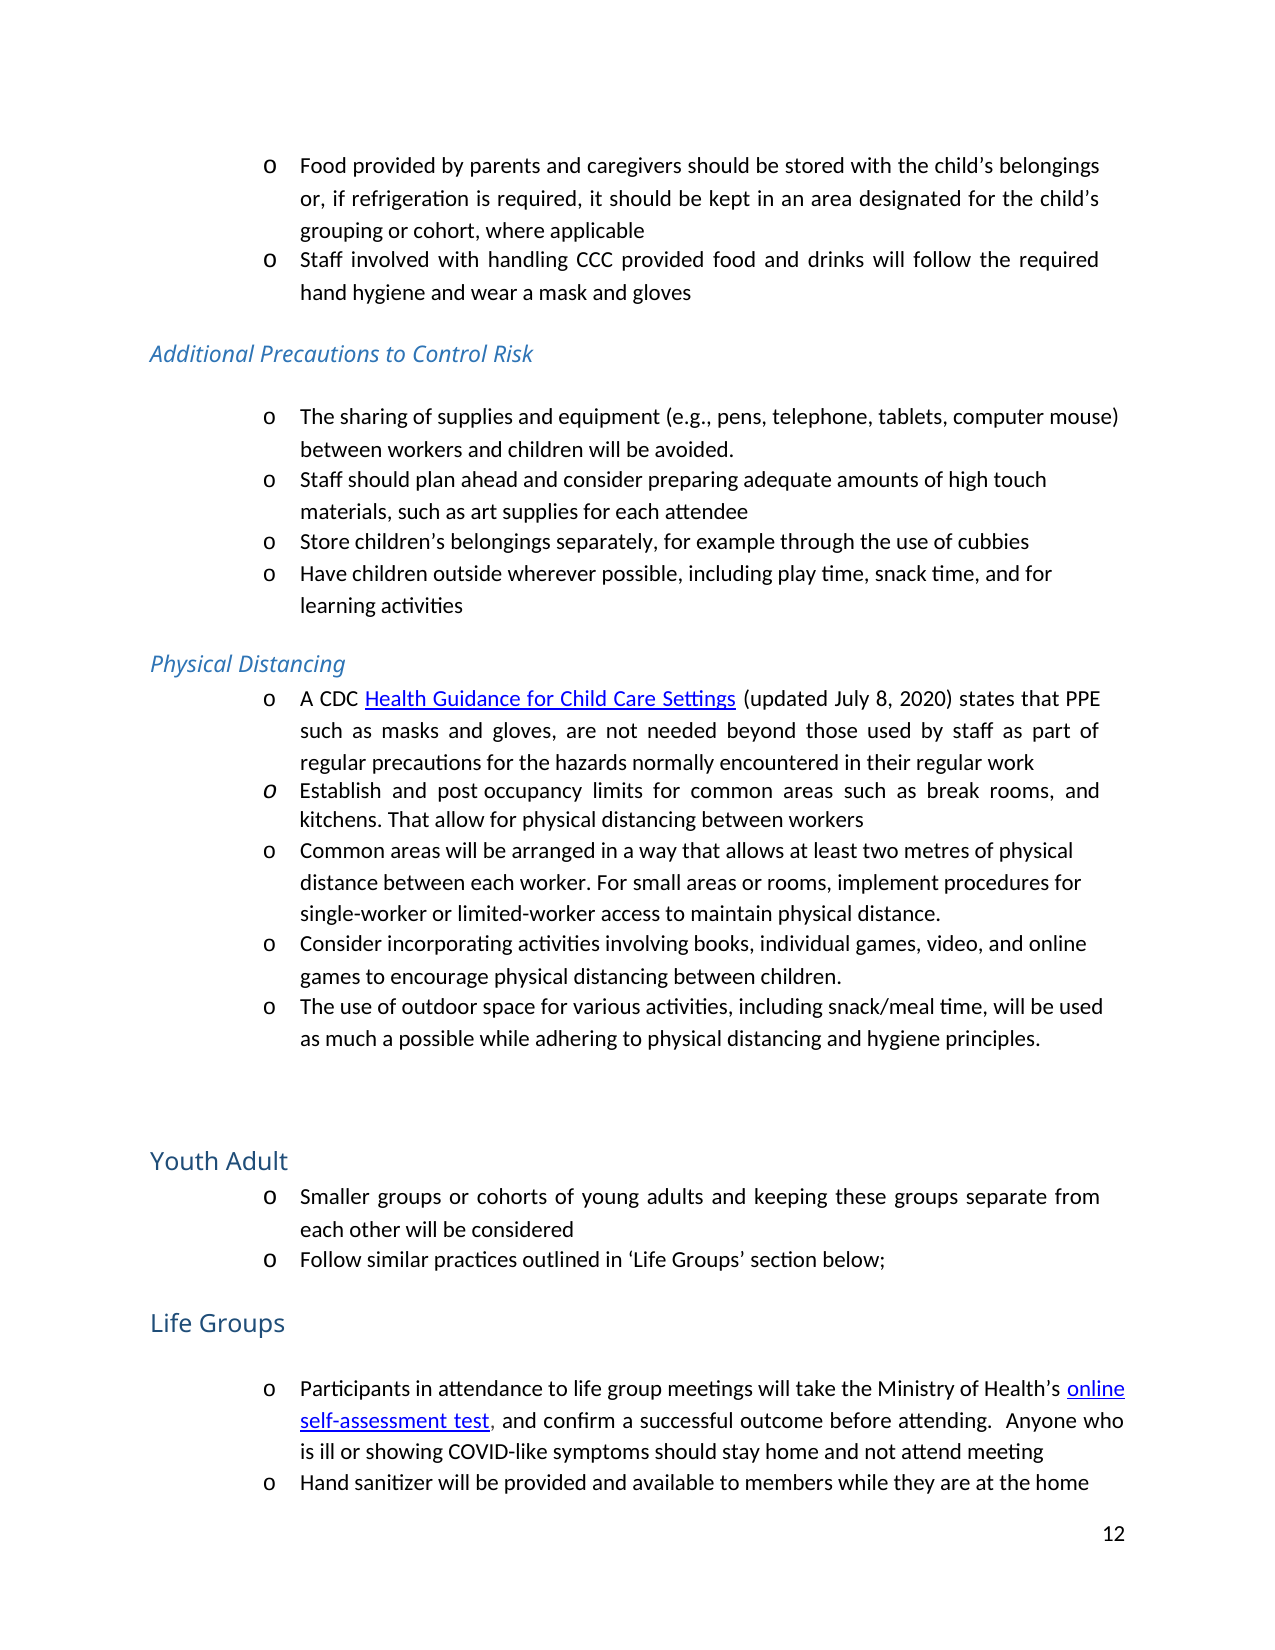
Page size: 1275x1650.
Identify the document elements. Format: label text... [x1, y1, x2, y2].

list Consider incorporating activities involving books, individual games, video, and online games to encourage physical distancing between children. [262, 927, 1125, 990]
list Staff should plan ahead and consider preparing adequate amounts of high touch materials, such as art supplies for each attendee [262, 463, 1125, 525]
list Participants in attendance to life group meetings will take the Ministry of Health’s online self-assessment test, and confirm a successful outcome before attending. Anyone who is ill or showing COVID-like symptoms should stay home and not attend meeting [262, 1372, 1125, 1466]
list The use of outdoor space for various activities, including snack/meal time, will be used as much a possible while adhering to physical distancing and hygiene principles. [262, 990, 1125, 1052]
list Common areas will be arranged in a way that allows at least two metres of physical distance between each worker. For small areas or rooms, implement procedures for single-worker or limited-worker access to maintain physical distance. [262, 834, 1125, 927]
subtitle Additional Precautions to Control Risk [150, 337, 1125, 369]
list Food provided by parents and caregivers should be stored with the child’s belongings or, if refrigeration is required, it should be kept in an area designated for the child’s grouping or cohort, where applicable [262, 150, 1102, 244]
subtitle Physical Distancing [150, 648, 1125, 679]
list The sharing of supplies and equipment (e.g., pens, telephone, tablets, computer mouse) between workers and children will be avoided. [262, 400, 1125, 463]
list A CDC Health Guidance for Child Care Settings (updated July 8, 2020) states that PPE such as masks and gloves, are not needed beyond those used by staff as part of regular precautions for the hazards normally encountered in their regular work [262, 682, 1102, 776]
subtitle Life Groups [150, 1306, 1125, 1340]
list Staff involved with handling CCC provided food and drinks will follow the required hand hygiene and wear a mask and gloves [262, 244, 1102, 306]
list Hand sanitizer will be provided and available to members while they are at the home [262, 1466, 1125, 1497]
list Have children outside wherever possible, including play time, snack time, and for learning activities [262, 557, 1125, 619]
list Follow similar practices outlined in ‘Life Groups’ section below; [262, 1243, 1102, 1274]
list Smaller groups or cohorts of young adults and keeping these groups separate from each other will be considered [262, 1181, 1102, 1243]
list Establish and post occupancy limits for common areas such as break rooms, and kitchens. That allow for physical distancing between workers [262, 776, 1101, 834]
list Store children’s belongings separately, for example through the use of cubbies [262, 525, 1125, 557]
subtitle Youth Adult [150, 1144, 1125, 1178]
